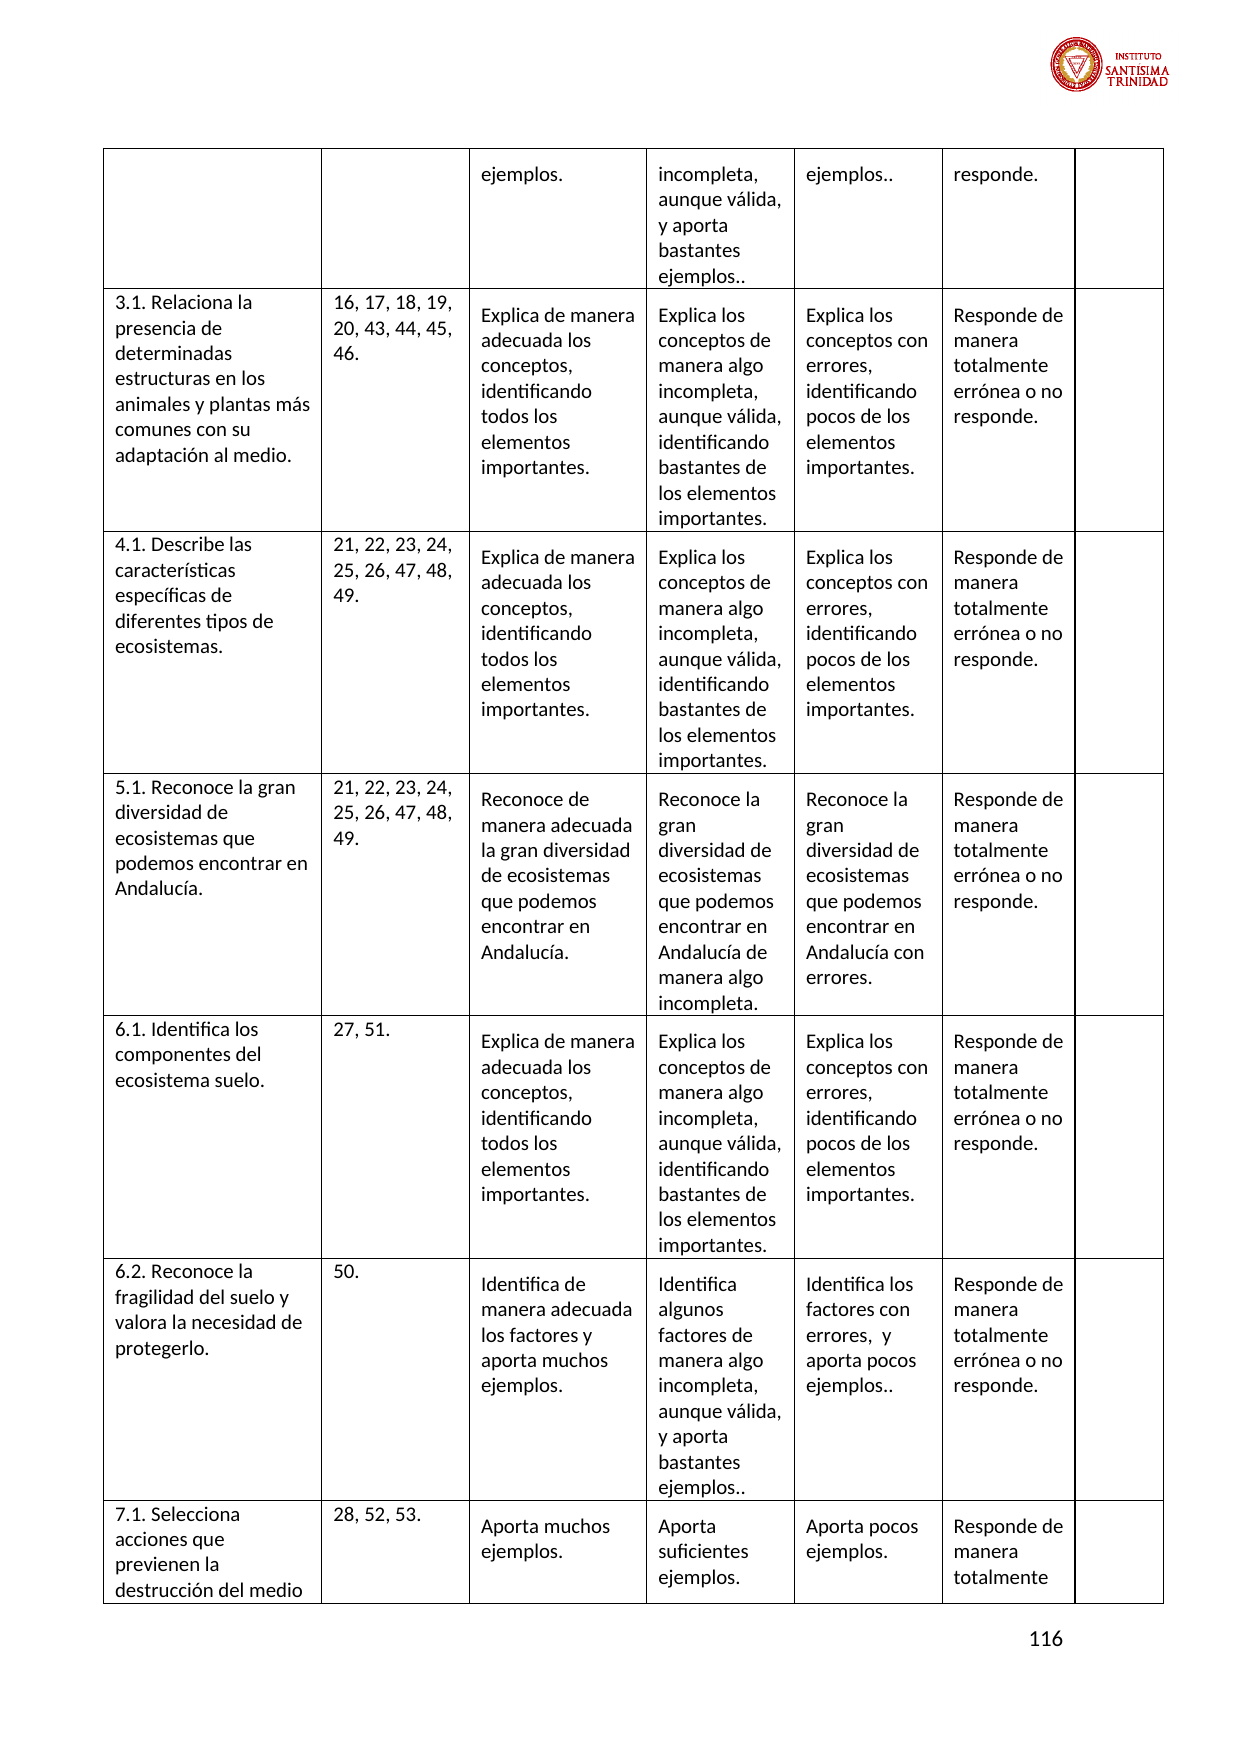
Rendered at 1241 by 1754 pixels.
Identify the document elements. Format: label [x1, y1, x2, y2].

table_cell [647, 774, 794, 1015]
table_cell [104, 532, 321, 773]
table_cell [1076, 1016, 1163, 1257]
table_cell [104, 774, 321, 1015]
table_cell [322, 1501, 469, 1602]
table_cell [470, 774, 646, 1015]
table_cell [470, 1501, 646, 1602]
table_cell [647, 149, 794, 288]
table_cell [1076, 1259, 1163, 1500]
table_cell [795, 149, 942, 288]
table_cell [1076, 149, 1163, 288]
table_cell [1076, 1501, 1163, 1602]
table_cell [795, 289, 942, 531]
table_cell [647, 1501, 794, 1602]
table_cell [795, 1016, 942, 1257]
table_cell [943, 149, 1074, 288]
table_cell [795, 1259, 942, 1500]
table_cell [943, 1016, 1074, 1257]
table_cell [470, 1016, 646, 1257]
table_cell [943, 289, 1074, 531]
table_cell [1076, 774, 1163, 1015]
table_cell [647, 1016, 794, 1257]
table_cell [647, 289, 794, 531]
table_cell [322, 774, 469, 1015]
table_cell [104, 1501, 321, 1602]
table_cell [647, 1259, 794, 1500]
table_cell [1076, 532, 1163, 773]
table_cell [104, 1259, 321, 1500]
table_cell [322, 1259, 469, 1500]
picture [1034, 28, 1185, 107]
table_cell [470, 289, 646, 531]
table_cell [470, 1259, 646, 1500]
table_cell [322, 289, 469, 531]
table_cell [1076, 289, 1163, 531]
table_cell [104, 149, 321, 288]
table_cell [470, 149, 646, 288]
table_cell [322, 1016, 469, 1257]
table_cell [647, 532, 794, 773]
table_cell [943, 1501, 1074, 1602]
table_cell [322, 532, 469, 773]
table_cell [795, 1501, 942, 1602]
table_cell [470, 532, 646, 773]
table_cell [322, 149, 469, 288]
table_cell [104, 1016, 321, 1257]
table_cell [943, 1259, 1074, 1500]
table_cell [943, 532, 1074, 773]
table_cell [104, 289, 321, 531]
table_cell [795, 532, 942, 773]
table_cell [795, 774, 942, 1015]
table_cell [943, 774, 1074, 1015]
